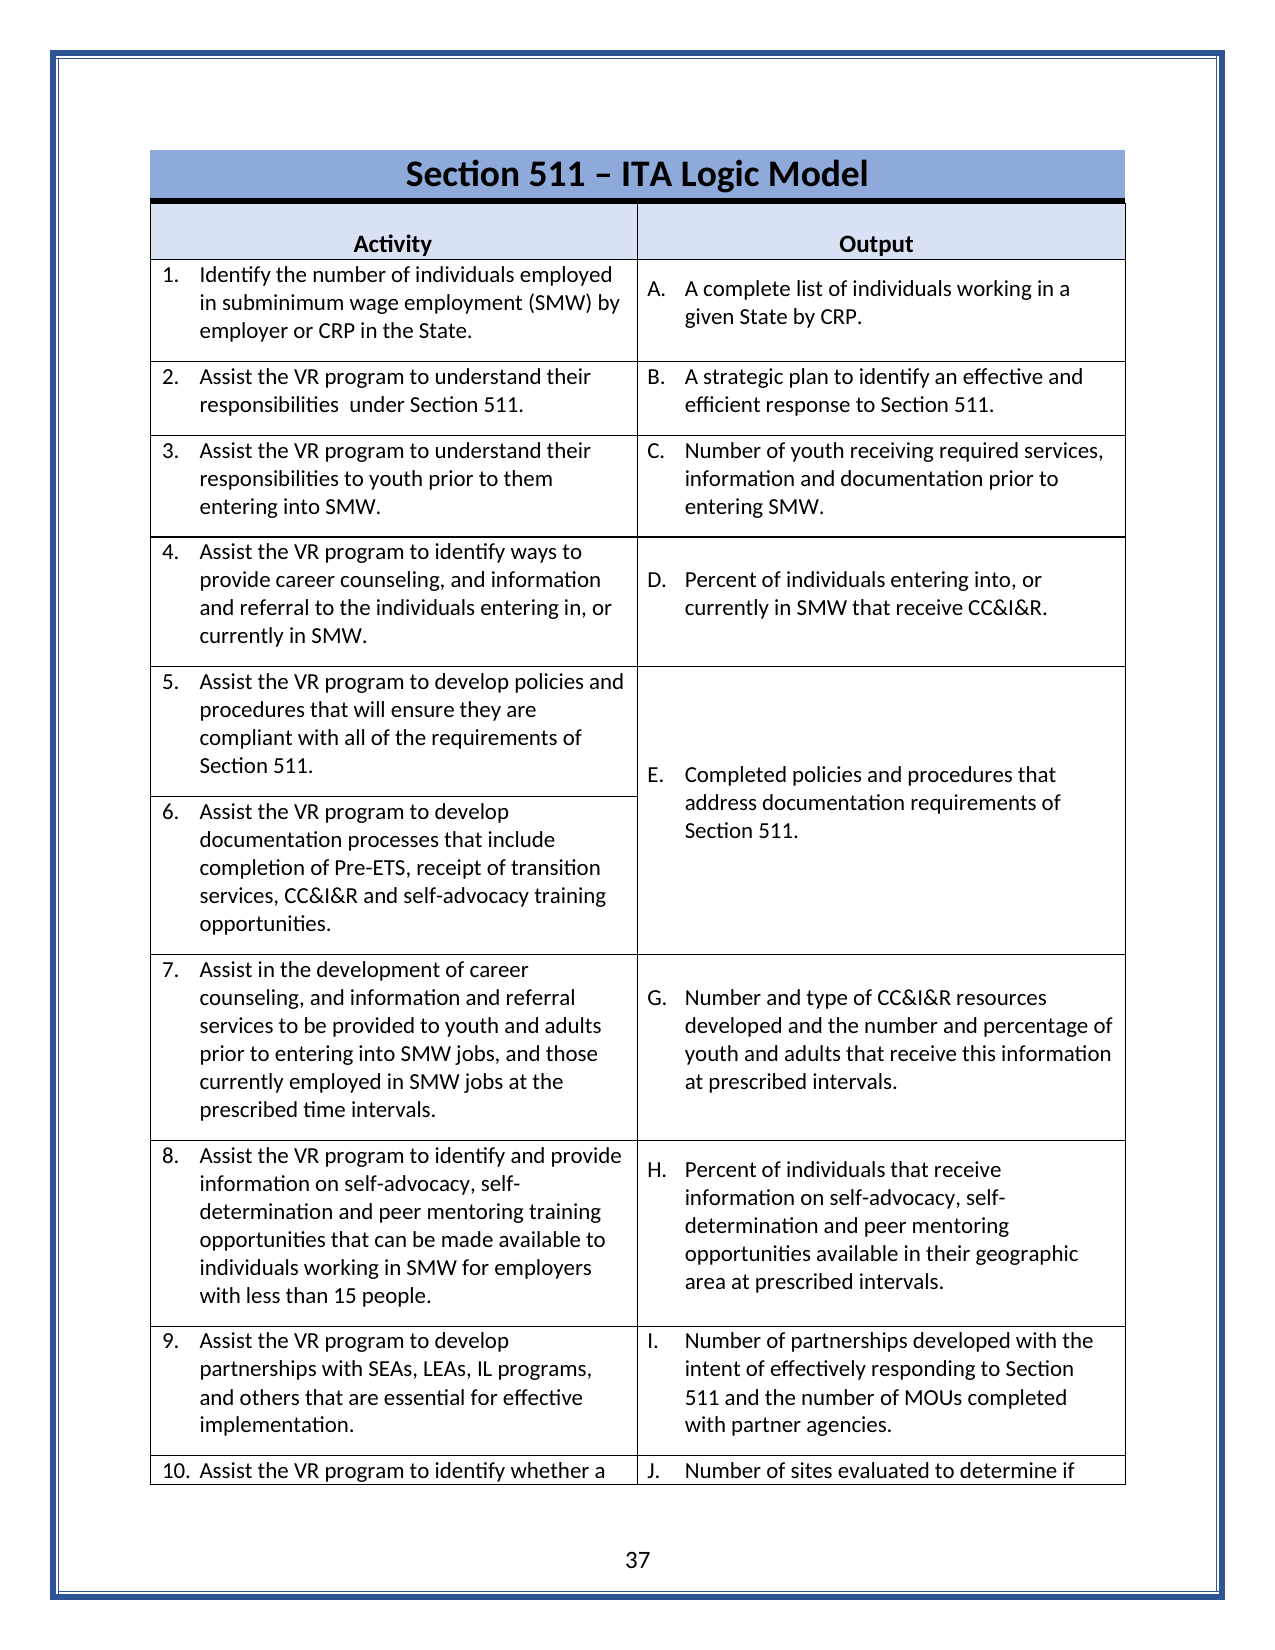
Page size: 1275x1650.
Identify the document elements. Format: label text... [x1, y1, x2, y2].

table_cell Percent of individuals entering into, or currently in SMW that receive CC&I&R. [638, 538, 1125, 666]
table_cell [638, 1456, 1125, 1484]
table_cell Identify the number of individuals employed in subminimum wage employment (SMW) by employer or CRP in the State. [151, 260, 637, 361]
table_cell Completed policies and procedures that address documentation requirements of Section 511. [638, 667, 1125, 954]
table_cell Assist the VR program to identify ways to provide career counseling, and information and referral to the individuals entering in, or currently in SMW. [151, 538, 637, 666]
table_cell Percent of individuals that receive information on self-advocacy, self-determination and peer mentoring opportunities available in their geographic area at prescribed intervals. [638, 1141, 1125, 1326]
table_cell A strategic plan to identify an effective and efficient response to Section 511. [638, 362, 1125, 435]
subtitle Section 511 – ITA Logic Model [150, 150, 1125, 198]
table_cell Assist the VR program to understand their responsibilities under Section 511. [151, 362, 637, 435]
table_cell A complete list of individuals working in a given State by CRP. [638, 260, 1125, 361]
table_cell Number of youth receiving required services, information and documentation prior to entering SMW. [638, 436, 1125, 536]
table_header Output [638, 204, 1125, 259]
table_cell Number of partnerships developed with the intent of effectively responding to Section 511 and the number of MOUs completed with partner agencies. [638, 1327, 1125, 1455]
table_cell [151, 1456, 637, 1484]
table_cell Number and type of CC&I&R resources developed and the number and percentage of youth and adults that receive this information at prescribed intervals. [638, 955, 1125, 1140]
table_cell Assist in the development of career counseling, and information and referral services to be provided to youth and adults prior to entering into SMW jobs, and those currently employed in SMW jobs at the prescribed time intervals. [151, 955, 637, 1140]
table_header Activity [151, 204, 637, 259]
table_cell Assist the VR program to develop policies and procedures that will ensure they are compliant with all of the requirements of Section 511. [151, 667, 637, 796]
table_cell Assist the VR program to understand their responsibilities to youth prior to them entering into SMW. [151, 436, 637, 536]
table_cell Assist the VR program to develop partnerships with SEAs, LEAs, IL programs, and others that are essential for effective implementation. [151, 1327, 637, 1455]
table_cell Assist the VR program to develop documentation processes that include completion of Pre-ETS, receipt of transition services, CC&I&R and self-advocacy training opportunities. [151, 797, 637, 954]
table_cell Assist the VR program to identify and provide information on self-advocacy, self-determination and peer mentoring training opportunities that can be made available to individuals working in SMW for employers with less than 15 people. [151, 1141, 637, 1326]
